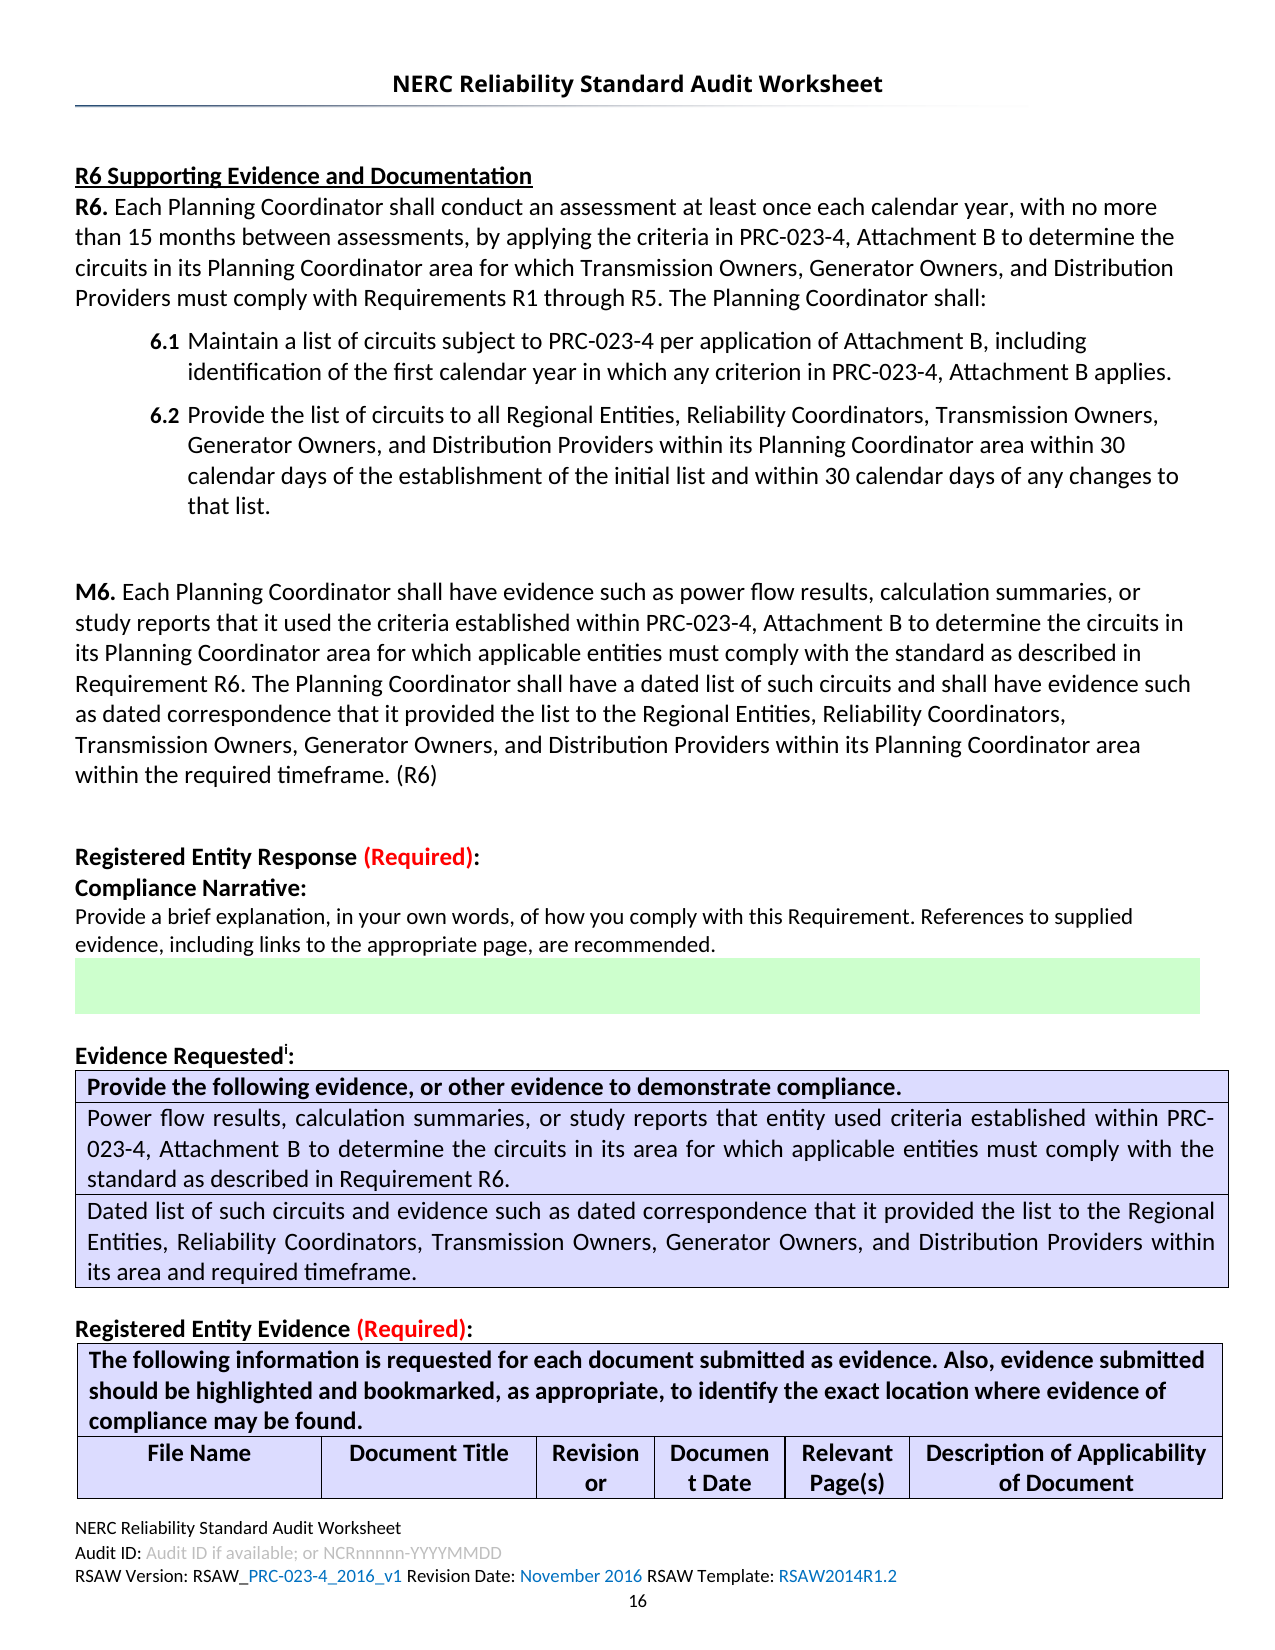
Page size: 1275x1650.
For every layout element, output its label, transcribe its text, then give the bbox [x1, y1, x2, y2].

list Maintain a list of circuits subject to PRC-023-4 per application of Attachment B, including identification of the first calendar year in which any criterion in PRC-023-4, Attachment B applies. [150, 325, 1200, 386]
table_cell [910, 1437, 1222, 1498]
table_cell Document Title [322, 1437, 536, 1498]
text R6 Supporting Evidence and Documentation [75, 160, 1200, 191]
list Provide the list of circuits to all Regional Entities, Reliability Coordinators, Transmission Owners, Generator Owners, and Distribution Providers within its Planning Coordinator area within 30 calendar days of the establishment of the initial list and within 30 calendar days of any changes to that list. [150, 399, 1200, 521]
table_cell Power flow results, calculation summaries, or study reports that entity used criteria established within PRC-023-4, Attachment B to determine the circuits in its area for which applicable entities must comply with the standard as described in Requirement R6. [76, 1103, 1228, 1194]
table_cell Revision or Version [537, 1437, 654, 1498]
text Provide a brief explanation, in your own words, of how you comply with this Requirement. References to supplied evidence, including links to the appropriate page, are recommended. [75, 902, 1200, 958]
picture [75, 105, 1052, 114]
text Registered Entity Response (Required): [75, 841, 1200, 872]
text Compliance Narrative: [75, 872, 1200, 902]
text Registered Entity Evidence (Required): [75, 1316, 1200, 1343]
text Evidence Requestedi: [75, 1042, 1200, 1070]
table_cell Dated list of such circuits and evidence such as dated correspondence that it provided the list to the Regional Entities, Reliability Coordinators, Transmission Owners, Generator Owners, and Distribution Providers within its area and required timeframe. [76, 1195, 1228, 1287]
list R6. Each Planning Coordinator shall conduct an assessment at least once each calendar year, with no more than 15 months between assessments, by applying the criteria in PRC-023-4, Attachment B to determine the circuits in its Planning Coordinator area for which Transmission Owners, Generator Owners, and Distribution Providers must comply with Requirements R1 through R5. The Planning Coordinator shall: [75, 191, 1200, 313]
table_header Provide the following evidence, or other evidence to demonstrate compliance. [76, 1071, 1228, 1102]
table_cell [786, 1437, 909, 1498]
table_cell Document Date [655, 1437, 784, 1498]
table_cell File Name [78, 1437, 321, 1498]
list M6. Each Planning Coordinator shall have evidence such as power flow results, calculation summaries, or study reports that it used the criteria established within PRC-023-4, Attachment B to determine the circuits in its Planning Coordinator area for which applicable entities must comply with the standard as described in Requirement R6. The Planning Coordinator shall have a dated list of such circuits and shall have evidence such as dated correspondence that it provided the list to the Regional Entities, Reliability Coordinators, Transmission Owners, Generator Owners, and Distribution Providers within its Planning Coordinator area within the required timeframe. (R6) [75, 576, 1200, 790]
table_header The following information is requested for each document submitted as evidence. Also, evidence submitted should be highlighted and bookmarked, as appropriate, to identify the exact location where evidence of compliance may be found. [78, 1344, 1222, 1436]
